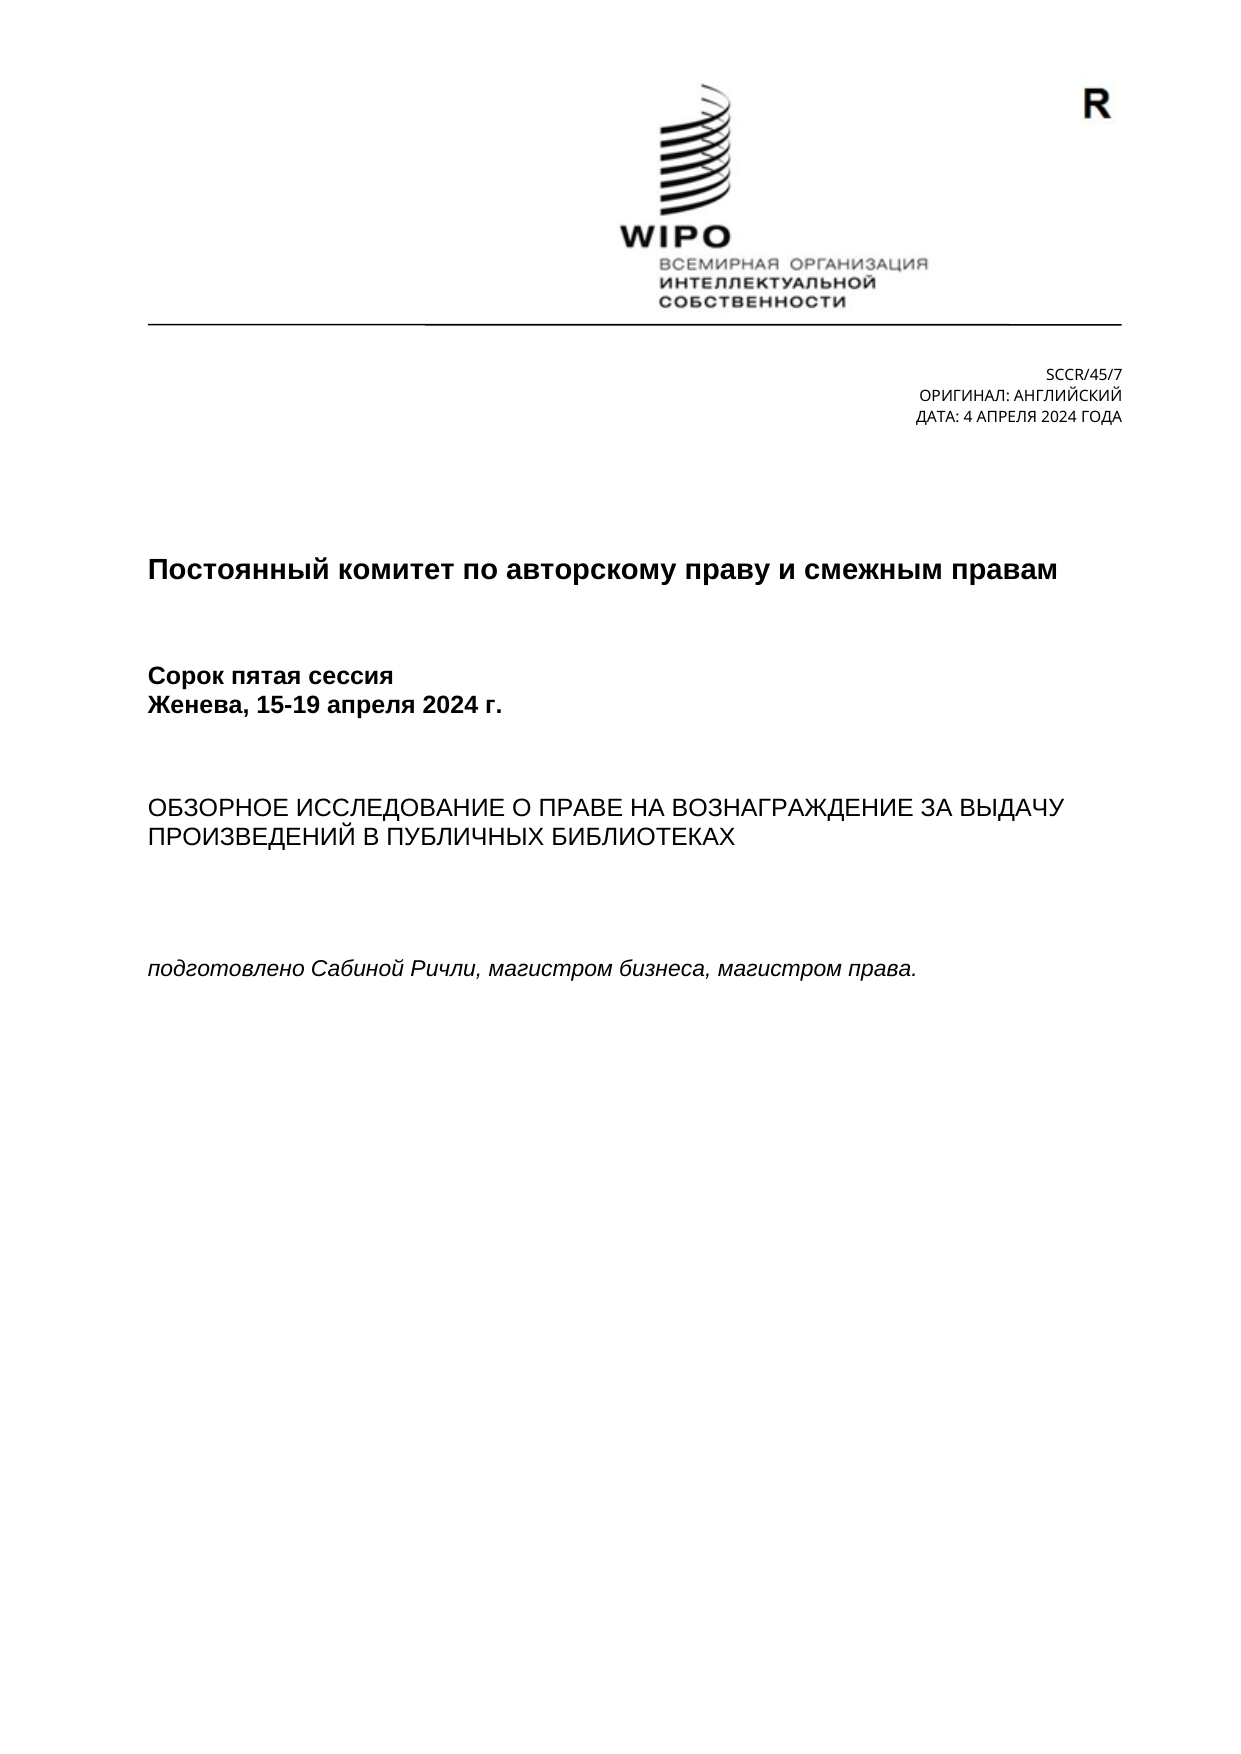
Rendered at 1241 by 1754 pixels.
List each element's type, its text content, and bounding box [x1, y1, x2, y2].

text ОРИГИНАЛ: АНГЛИЙСКИЙ [148, 385, 1122, 406]
text ДАТА: 4 апреля 2024 года [148, 406, 1122, 427]
text Женева, 15-19 апреля 2024 г. [148, 689, 1122, 718]
text подготовлено Сабиной Ричли, магистром бизнеса, магистром права. [148, 954, 1122, 981]
text ОБЗОРНОЕ ИССЛЕДОВАНИЕ О ПРАВЕ НА ВОЗНАГРАЖДЕНИЕ ЗА ВЫДАЧУ ПРОИЗВЕДЕНИЙ В ПУБЛИЧНЫХ БИБЛИОТЕКАХ [148, 793, 1122, 851]
text SCCR/45/7 [148, 363, 1122, 385]
text Постоянный комитет по авторскому праву и смежным правам [148, 552, 1122, 586]
text Сорок пятая сессия [148, 661, 1122, 689]
